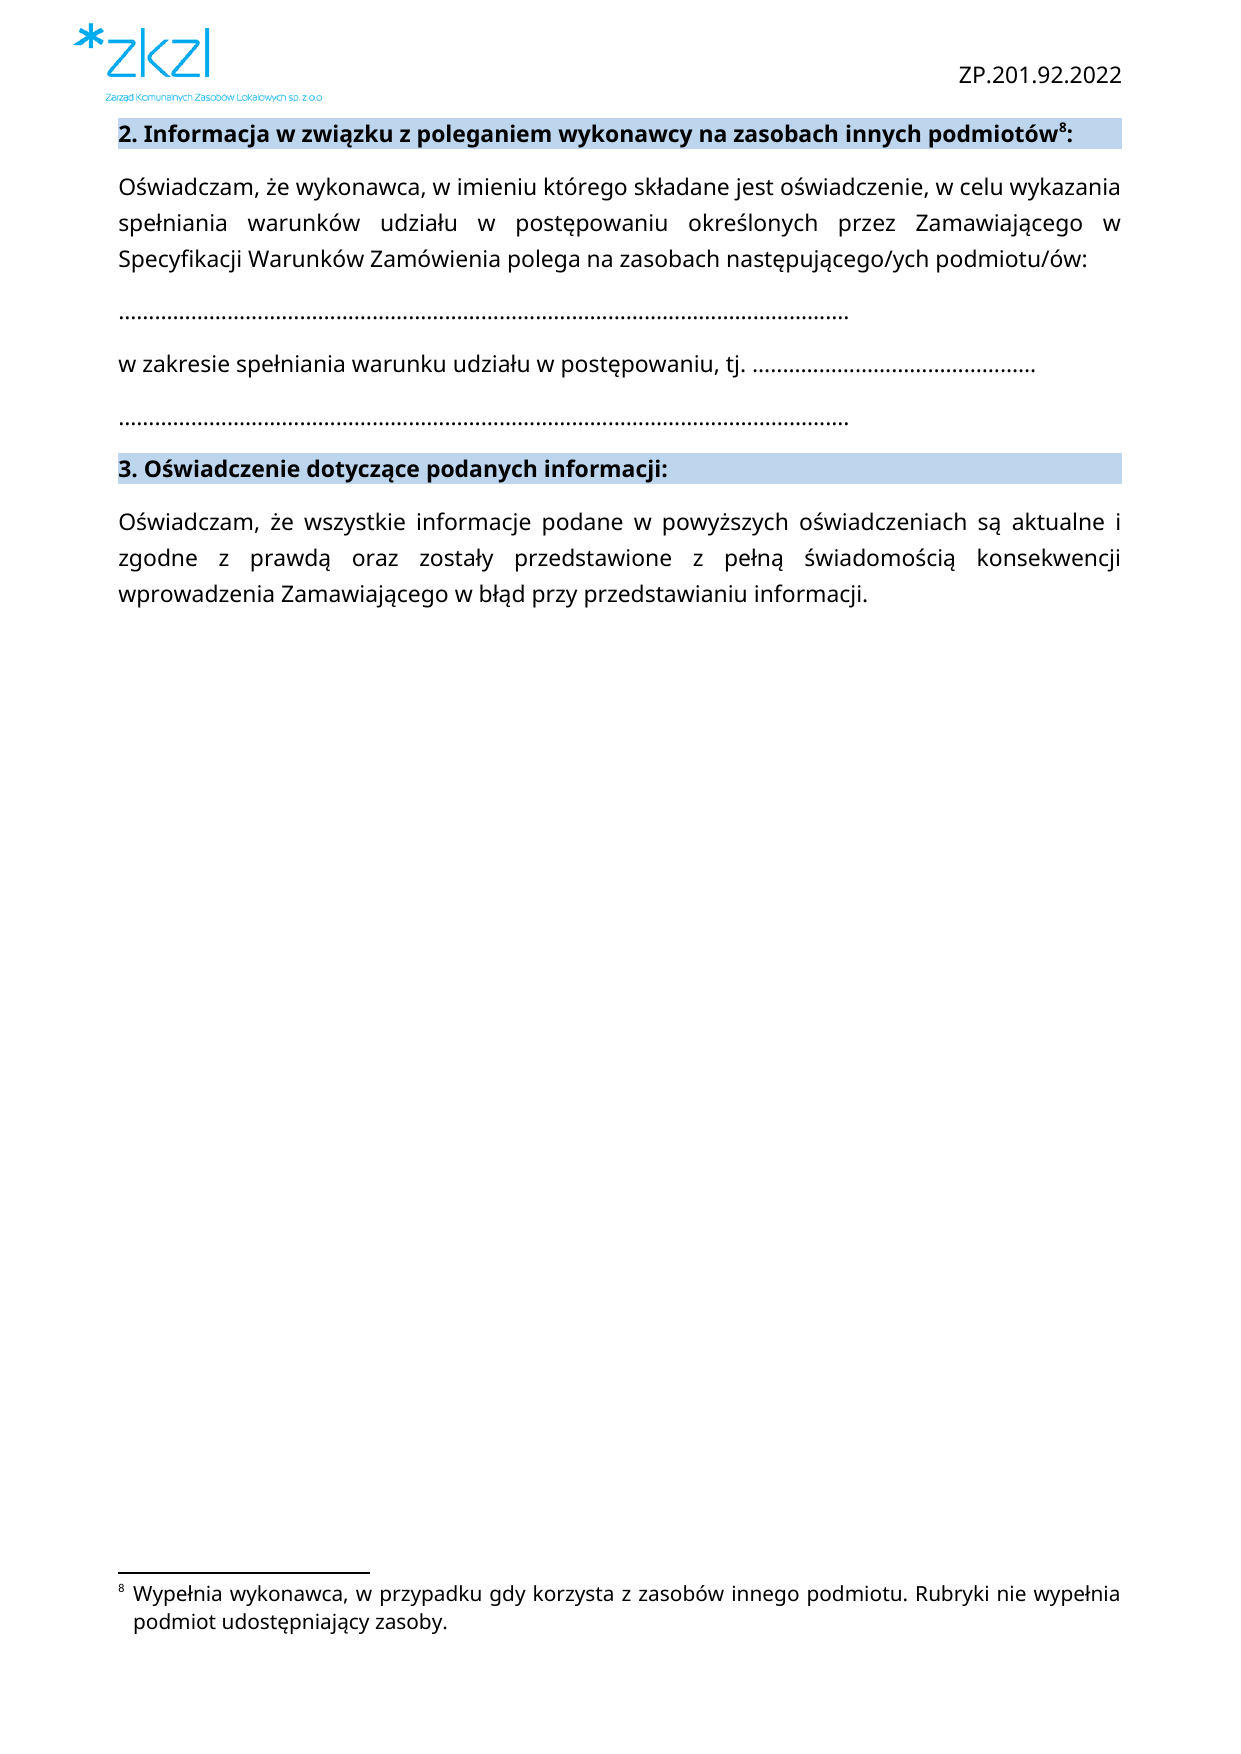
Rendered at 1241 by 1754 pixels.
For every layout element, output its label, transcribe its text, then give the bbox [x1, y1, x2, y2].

text …………………………………………………………………………………………………………. [118, 295, 1122, 326]
text 2. Informacja w związku z poleganiem wykonawcy na zasobach innych podmiotów: [118, 118, 1122, 149]
text w zakresie spełniania warunku udziału w postępowaniu, tj. …..…………………………………… [118, 348, 1122, 379]
text Oświadczam, że wykonawca, w imieniu którego składane jest oświadczenie, w celu wykazania spełniania warunków udziału w postępowaniu określonych przez Zamawiającego w Specyfikacji Warunków Zamówienia polega na zasobach następującego/ych podmiotu/ów: [118, 171, 1122, 274]
text Oświadczam, że wszystkie informacje podane w powyższych oświadczeniach są aktualne i zgodne z prawdą oraz zostały przedstawione z pełną świadomością konsekwencji wprowadzenia Zamawiającego w błąd przy przedstawianiu informacji. [118, 506, 1122, 609]
text 3. Oświadczenie dotyczące podanych informacji: [118, 453, 1122, 484]
picture [72, 23, 323, 102]
text …………………………………………………………………………………………………………. [118, 400, 1122, 432]
